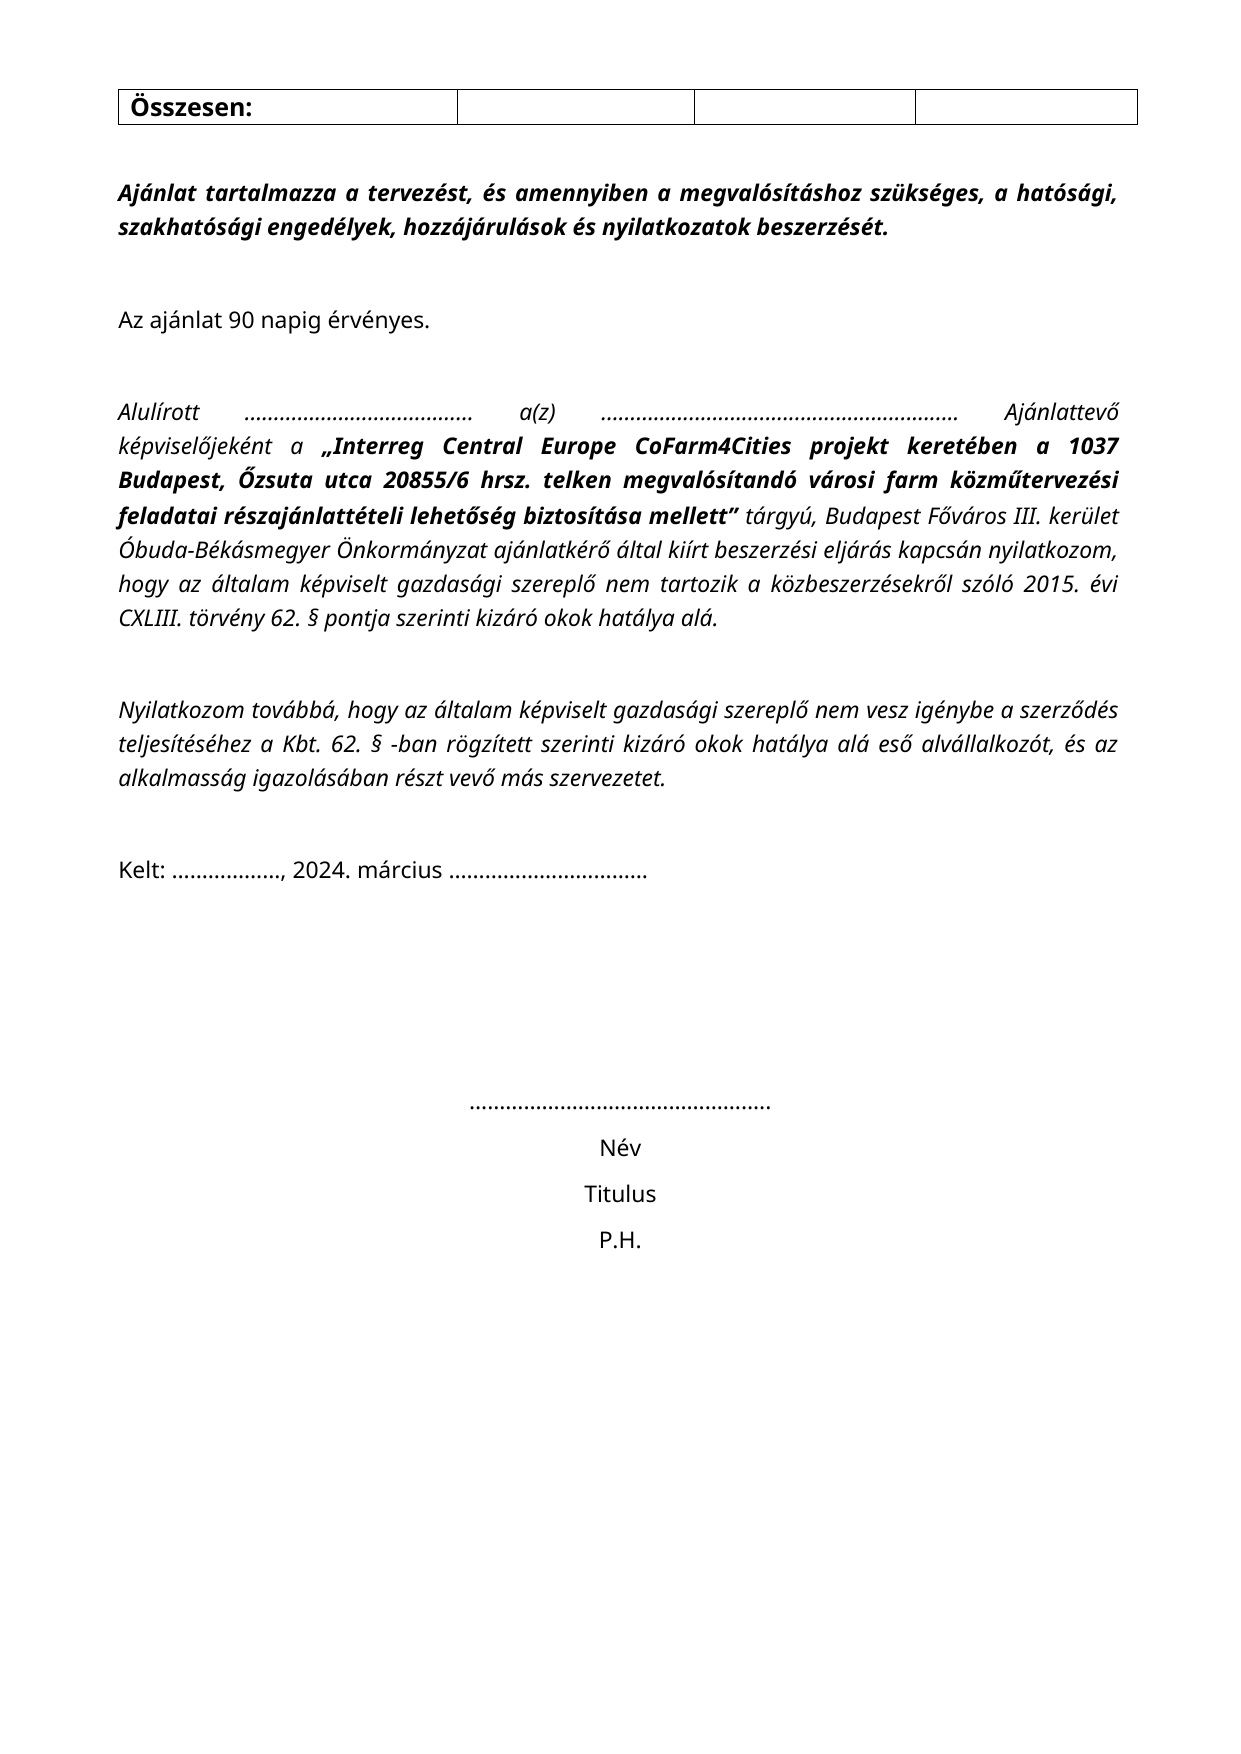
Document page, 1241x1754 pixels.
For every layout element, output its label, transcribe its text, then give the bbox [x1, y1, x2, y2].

table_cell [458, 90, 694, 124]
table_cell [916, 90, 1137, 124]
text Alulírott ………………………………… a(z) …………................................................. Ajánlattevő képviselőjeként a „Interreg Central Europe CoFarm4Cities projekt keretében a 1037 Budapest, Őzsuta utca 20855/6 hrsz. telken megvalósítandó városi farm közműtervezési feladatai részajánlattételi lehetőség biztosítása mellett” tárgyú, Budapest Főváros III. kerület Óbuda-Békásmegyer Önkormányzat ajánlatkérő által kiírt beszerzési eljárás kapcsán nyilatkozom, hogy az általam képviselt gazdasági szereplő nem tartozik a közbeszerzésekről szóló 2015. évi CXLIII. törvény 62. § pontja szerinti kizáró okok hatálya alá. [118, 396, 1122, 633]
text ………………………………………….. [118, 1085, 1122, 1117]
text Titulus [118, 1178, 1122, 1209]
text Ajánlat tartalmazza a tervezést, és amennyiben a megvalósításhoz szükséges, a hatósági, szakhatósági engedélyek, hozzájárulások és nyilatkozatok beszerzését. [118, 177, 1122, 242]
table_cell Összesen: [119, 90, 457, 124]
text Nyilatkozom továbbá, hogy az általam képviselt gazdasági szereplő nem vesz igénybe a szerződés teljesítéséhez a Kbt. 62. § -ban rögzített szerinti kizáró okok hatálya alá eső alvállalkozót, és az alkalmasság igazolásában részt vevő más szervezetet. [118, 694, 1122, 793]
table_cell [695, 90, 915, 124]
text Kelt: ………………, 2024. március …………………………… [118, 854, 1122, 885]
text Az ajánlat 90 napig érvényes. [118, 303, 1122, 335]
text P.H. [118, 1224, 1122, 1255]
text Név [118, 1132, 1122, 1163]
